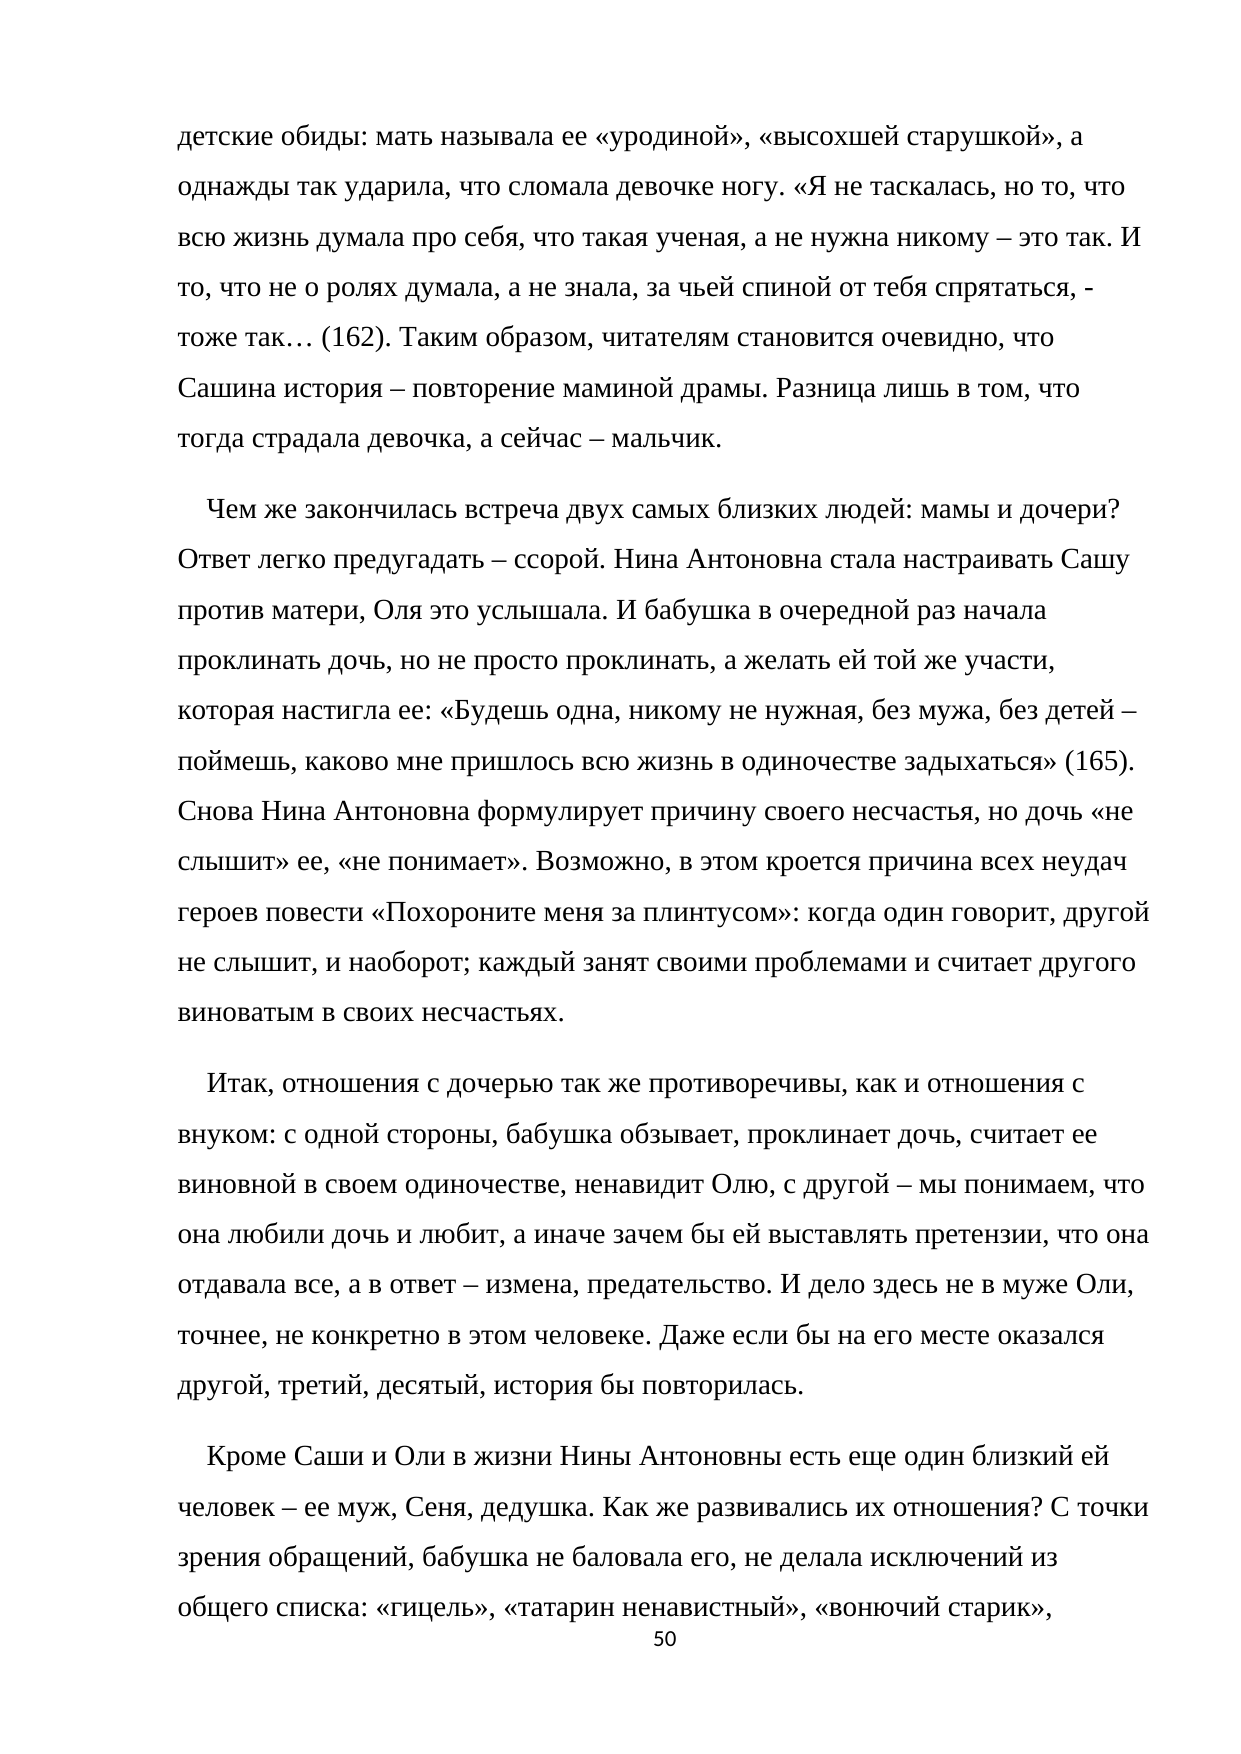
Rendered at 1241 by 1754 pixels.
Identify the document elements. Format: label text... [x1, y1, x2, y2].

text Итак, отношения с дочерью так же противоречивы, как и отношения с внуком: с одной стороны, бабушка обзывает, проклинает дочь, считает ее виновной в своем одиночестве, ненавидит Олю, с другой – мы понимаем, что она любили дочь и любит, а иначе зачем бы ей выставлять претензии, что она отдавала все, а в ответ – измена, предательство. И дело здесь не в муже Оли, точнее, не конкретно в этом человеке. Даже если бы на его месте оказался другой, третий, десятый, история бы повторилась. [177, 1065, 1152, 1401]
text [177, 1438, 1152, 1623]
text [177, 118, 1152, 453]
text Чем же закончилась встреча двух самых близких людей: мамы и дочери? Ответ легко предугадать – ссорой. Нина Антоновна стала настраивать Сашу против матери, Оля это услышала. И бабушка в очередной раз начала проклинать дочь, но не просто проклинать, а желать ей той же участи, которая настигла ее: «Будешь одна, никому не нужная, без мужа, без детей – поймешь, каково мне пришлось всю жизнь в одиночестве задыхаться» (165). Снова Нина Антоновна формулирует причину своего несчастья, но дочь «не слышит» ее, «не понимает». Возможно, в этом кроется причина всех неудач героев повести «Похороните меня за плинтусом»: когда один говорит, другой не слышит, и наоборот; каждый занят своими проблемами и считает другого виноватым в своих несчастьях. [177, 491, 1152, 1028]
